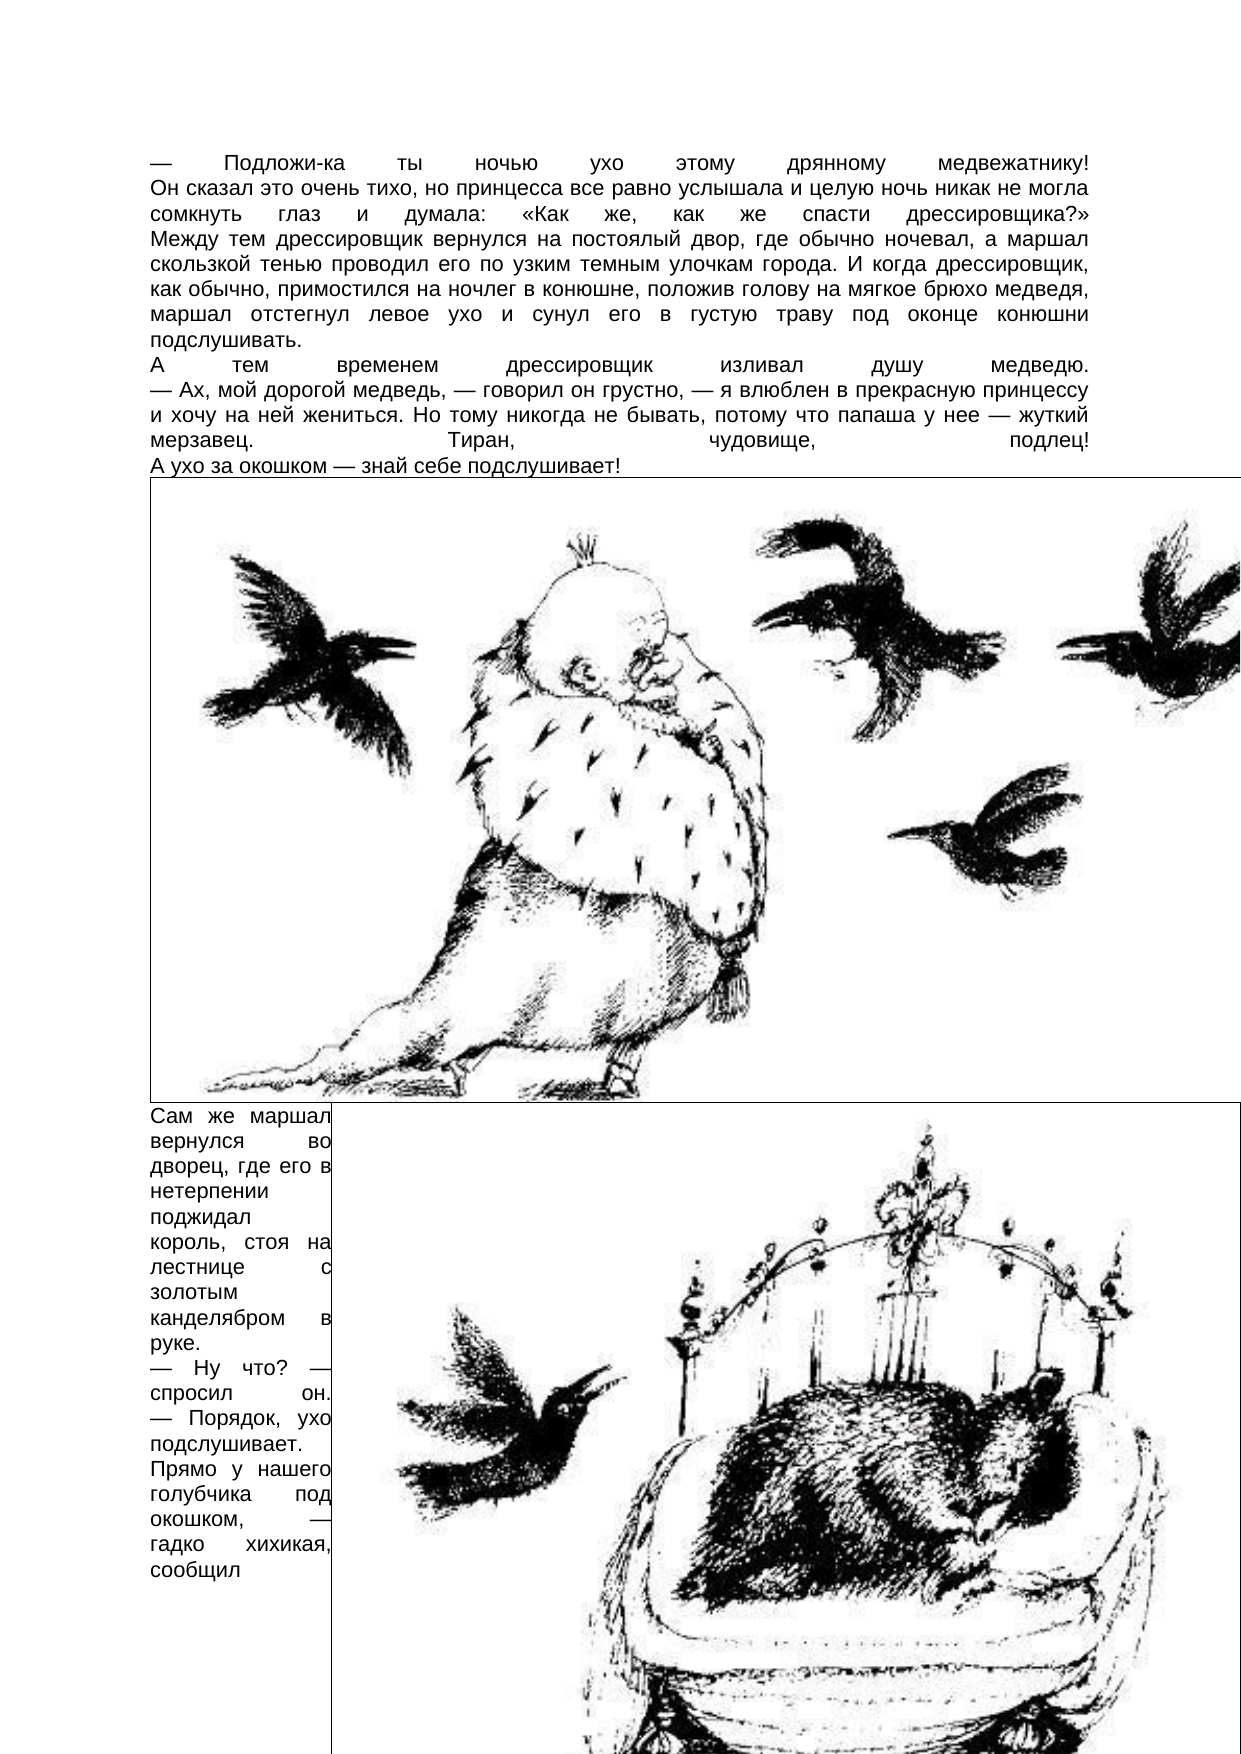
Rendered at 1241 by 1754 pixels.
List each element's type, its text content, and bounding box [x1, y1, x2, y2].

picture [332, 1103, 1240, 1754]
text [150, 150, 1090, 477]
picture [151, 478, 1241, 1102]
